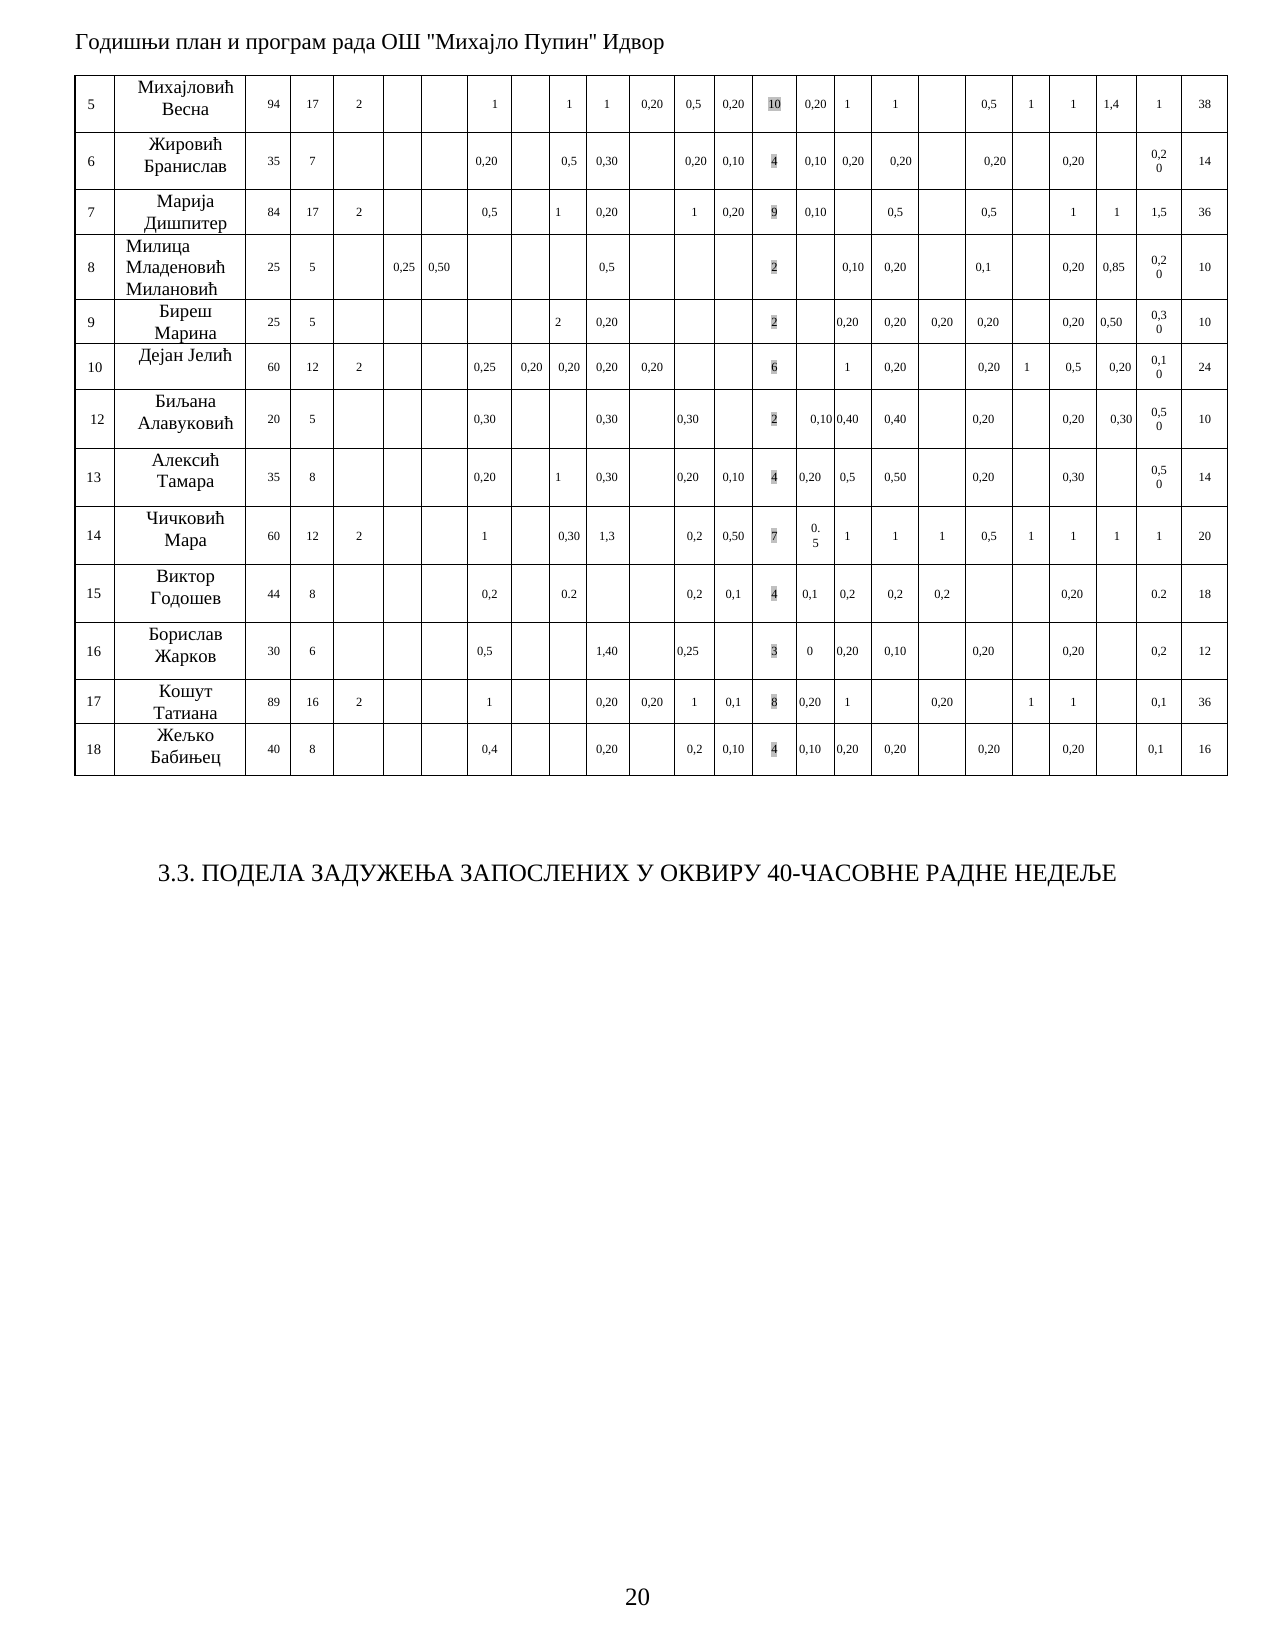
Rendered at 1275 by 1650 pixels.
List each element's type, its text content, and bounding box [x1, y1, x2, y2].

table_cell 24 [1182, 344, 1227, 389]
table_cell [468, 300, 511, 343]
table_cell 2 [334, 76, 383, 132]
table_cell [797, 344, 834, 389]
table_cell 0,20 [630, 76, 674, 132]
table_cell [422, 133, 467, 189]
table_cell 0,20 [1050, 300, 1096, 343]
table_cell [1013, 565, 1049, 622]
table_cell 0,20 [835, 133, 871, 189]
table_cell 0,30 [468, 390, 511, 448]
table_cell 60 [246, 507, 290, 564]
table_cell 8 [291, 724, 333, 774]
table_cell 0,30 [1050, 449, 1096, 506]
table_cell 0,20 [587, 724, 629, 774]
table_cell [384, 449, 421, 506]
table_cell 0,20 [1050, 623, 1096, 679]
table_cell [966, 565, 1012, 622]
table_cell 0.2 [550, 565, 586, 622]
table_cell 0,5 [872, 190, 918, 233]
table_cell 0,20 [797, 680, 834, 723]
table_cell 20 [1182, 507, 1227, 564]
table_cell 35 [246, 133, 290, 189]
table_cell 0,20 [1050, 390, 1096, 448]
table_cell [587, 565, 629, 622]
table_cell 0,20 [1050, 133, 1096, 189]
table_cell [919, 390, 965, 448]
table_cell [422, 300, 467, 343]
table_cell 1 [835, 507, 871, 564]
table_cell [675, 300, 714, 343]
table_cell 36 [1182, 680, 1227, 723]
table_cell 2 [753, 390, 796, 448]
table_cell [334, 235, 383, 299]
table_cell [630, 565, 674, 622]
table_cell 25 [246, 300, 290, 343]
table_cell [919, 235, 965, 299]
table_cell 0,20 [1050, 565, 1096, 622]
table_cell 9 [753, 190, 796, 233]
table_cell 0,20 [1050, 235, 1096, 299]
table_cell 0,50 [872, 449, 918, 506]
table_cell [512, 390, 549, 448]
table_cell 0,20 [835, 623, 871, 679]
table_cell 1,40 [587, 623, 629, 679]
table_cell 0,20 [587, 680, 629, 723]
table_cell [334, 390, 383, 448]
table_cell 0,2 [468, 565, 511, 622]
table_cell 0,20 [587, 190, 629, 233]
table_cell 0,30 [550, 507, 586, 564]
table_cell 0,30 [587, 390, 629, 448]
table_cell 0,20 [1097, 344, 1136, 389]
table_cell 1 [919, 507, 965, 564]
table_cell 0,20 [872, 344, 918, 389]
table_cell 1 [1050, 76, 1096, 132]
table_cell [512, 565, 549, 622]
table_cell 0,10 [835, 235, 871, 299]
table_cell [919, 623, 965, 679]
table_cell [675, 235, 714, 299]
table_cell 0,5 [966, 76, 1012, 132]
table_cell 0,1 [1137, 680, 1181, 723]
table_cell 1,3 [587, 507, 629, 564]
table_cell [966, 680, 1012, 723]
table_cell [550, 680, 586, 723]
table_cell [512, 300, 549, 343]
table_cell 1 [675, 680, 714, 723]
table_cell [384, 623, 421, 679]
table_cell [384, 390, 421, 448]
table_cell [512, 235, 549, 299]
table_cell 0,50 [715, 507, 752, 564]
table_cell 0,20 [630, 680, 674, 723]
table_cell [1013, 190, 1049, 233]
table_cell 0,50 [1137, 449, 1181, 506]
table_cell 9 [76, 300, 114, 343]
table_cell 1 [835, 680, 871, 723]
table_cell 1 [468, 76, 511, 132]
table_cell 5 [291, 390, 333, 448]
table_cell [630, 190, 674, 233]
table_cell Кошут Татиана [115, 680, 245, 723]
table_cell [715, 390, 752, 448]
table_cell 4 [753, 133, 796, 189]
table_cell 0,2 [675, 724, 714, 774]
table_cell [630, 724, 674, 774]
table_cell 10 [1182, 390, 1227, 448]
table_cell [630, 507, 674, 564]
table_cell [1097, 623, 1136, 679]
table_cell 8 [291, 565, 333, 622]
table_cell 1 [1013, 680, 1049, 723]
table_cell 0,20 [550, 344, 586, 389]
table_cell 0,20 [468, 133, 511, 189]
table_cell [1013, 133, 1049, 189]
table_cell 10 [1182, 300, 1227, 343]
table_cell [334, 300, 383, 343]
table_cell 7 [753, 507, 796, 564]
table_cell 1 [675, 190, 714, 233]
table_cell 18 [1182, 565, 1227, 622]
table_cell [797, 235, 834, 299]
table_cell [630, 390, 674, 448]
table_cell 0,5 [468, 190, 511, 233]
table_cell 0,20 [919, 680, 965, 723]
table_cell [1097, 680, 1136, 723]
table_cell 7 [76, 190, 114, 233]
table_cell [630, 300, 674, 343]
table_cell [550, 724, 586, 774]
table_cell 0,20 [1137, 235, 1181, 299]
table_cell [550, 623, 586, 679]
table_cell [550, 390, 586, 448]
table_cell Жировић Бранислав [115, 133, 245, 189]
table_cell 12 [291, 507, 333, 564]
table_cell Марија Дишпитер [115, 190, 245, 233]
table_cell Биљана Алавуковић [115, 390, 245, 448]
table_cell [1013, 300, 1049, 343]
table_cell [384, 76, 421, 132]
table_cell 0,10 [797, 133, 834, 189]
table_cell 40 [246, 724, 290, 774]
table_cell 0,10 [715, 724, 752, 774]
table_cell 6 [76, 133, 114, 189]
table_cell [384, 190, 421, 233]
table_cell 0,50 [1097, 300, 1136, 343]
table_cell 0.5 [797, 507, 834, 564]
table_cell 17 [291, 76, 333, 132]
table_cell 44 [246, 565, 290, 622]
table_cell 84 [246, 190, 290, 233]
table_cell [334, 724, 383, 774]
table_cell 0,50 [422, 235, 467, 299]
table_cell 18 [76, 724, 114, 774]
table_cell [422, 344, 467, 389]
table_cell 6 [291, 623, 333, 679]
table_cell [872, 680, 918, 723]
table_cell 5 [291, 235, 333, 299]
table_cell 12 [291, 344, 333, 389]
table_cell 0,1 [715, 680, 752, 723]
table_cell 0,5 [587, 235, 629, 299]
table_cell 0,5 [1050, 344, 1096, 389]
table_cell 15 [76, 565, 114, 622]
table_cell 0,5 [966, 507, 1012, 564]
table_cell [1013, 449, 1049, 506]
table_cell 10 [76, 344, 114, 389]
table_cell 0,2 [835, 565, 871, 622]
table_cell 1 [1050, 680, 1096, 723]
table_cell 16 [76, 623, 114, 679]
table_cell [422, 390, 467, 448]
table_cell 0,2 [872, 565, 918, 622]
table_cell 0,20 [966, 300, 1012, 343]
table_cell 1 [550, 190, 586, 233]
table_cell 25 [246, 235, 290, 299]
table_cell [512, 623, 549, 679]
table_cell 0,20 [835, 724, 871, 774]
table_cell 0,20 [872, 133, 918, 189]
table_cell [715, 623, 752, 679]
table_cell 0,20 [587, 344, 629, 389]
table_cell [675, 344, 714, 389]
table_cell 0,10 [797, 190, 834, 233]
table_cell 0,20 [966, 133, 1012, 189]
table_cell [334, 449, 383, 506]
table_cell 0.2 [1137, 565, 1181, 622]
table_cell 0,20 [587, 300, 629, 343]
table_cell [384, 133, 421, 189]
table_cell 0,1 [715, 565, 752, 622]
table_cell [630, 133, 674, 189]
table_cell 0,30 [587, 133, 629, 189]
table_cell 5 [291, 300, 333, 343]
table_cell [715, 344, 752, 389]
table_cell 8 [76, 235, 114, 299]
table_cell [384, 724, 421, 774]
table_cell 1 [1050, 190, 1096, 233]
table_cell 0,2 [675, 565, 714, 622]
table_cell 1 [550, 76, 586, 132]
table_cell 0,20 [675, 133, 714, 189]
table_cell [919, 76, 965, 132]
table_cell 4 [753, 724, 796, 774]
table_cell 89 [246, 680, 290, 723]
table_cell 0,4 [468, 724, 511, 774]
table_cell 1 [468, 507, 511, 564]
table_cell 1,4 [1097, 76, 1136, 132]
table_cell [422, 190, 467, 233]
table_cell 2 [334, 190, 383, 233]
table_cell 5 [76, 76, 114, 132]
table_cell [334, 565, 383, 622]
table_cell [630, 623, 674, 679]
table_cell Биреш Марина [115, 300, 245, 343]
table_cell 0,20 [630, 344, 674, 389]
table_cell [512, 724, 549, 774]
table_cell 0,1 [1137, 724, 1181, 774]
table_cell [384, 565, 421, 622]
table_cell 0,10 [797, 724, 834, 774]
table_cell [835, 190, 871, 233]
table_cell [550, 235, 586, 299]
table_cell 6 [753, 344, 796, 389]
table_cell 0,20 [872, 724, 918, 774]
text 3.3. ПОДЕЛА ЗАДУЖЕЊА ЗАПОСЛЕНИХ У ОКВИРУ 40-ЧАСОВНЕ РАДНЕ НЕДЕЉЕ [75, 858, 1200, 887]
table_cell 0,5 [966, 190, 1012, 233]
table_cell 14 [76, 507, 114, 564]
table_cell 12 [76, 390, 114, 448]
table_cell 0,85 [1097, 235, 1136, 299]
table_cell 0,20 [835, 300, 871, 343]
table_cell [630, 449, 674, 506]
table_cell 0,2 [675, 507, 714, 564]
table_cell 1,5 [1137, 190, 1181, 233]
table_cell 0,30 [675, 390, 714, 448]
table_cell 1 [1050, 507, 1096, 564]
table_cell [512, 507, 549, 564]
table_cell [334, 133, 383, 189]
table_cell 0,20 [512, 344, 549, 389]
table_cell [919, 190, 965, 233]
table_cell [715, 300, 752, 343]
table_cell 2 [334, 344, 383, 389]
table_cell 0,25 [468, 344, 511, 389]
table_cell 14 [1182, 133, 1227, 189]
table_cell [1097, 724, 1136, 774]
table_cell 30 [246, 623, 290, 679]
table_cell [1097, 133, 1136, 189]
table_cell 10 [753, 76, 796, 132]
table_cell [422, 724, 467, 774]
table_cell 0,1 [966, 235, 1012, 299]
table_cell 1 [1097, 190, 1136, 233]
table_cell [422, 623, 467, 679]
table_cell 0,30 [587, 449, 629, 506]
table_cell 16 [291, 680, 333, 723]
table_cell [512, 680, 549, 723]
table_cell 13 [76, 449, 114, 506]
table_cell [919, 449, 965, 506]
table_cell [422, 680, 467, 723]
table_cell 0,10 [715, 449, 752, 506]
table_cell Виктор Годошев [115, 565, 245, 622]
table_cell 17 [291, 190, 333, 233]
table_cell 1 [835, 344, 871, 389]
table_cell 0,10 [1137, 344, 1181, 389]
table_cell 2 [334, 680, 383, 723]
table_cell 1 [468, 680, 511, 723]
table_cell [384, 300, 421, 343]
table_cell 4 [753, 449, 796, 506]
table_cell 0,1 [797, 565, 834, 622]
table_cell 0,20 [715, 76, 752, 132]
table_cell 35 [246, 449, 290, 506]
table_cell 0,20 [966, 724, 1012, 774]
table_cell 2 [550, 300, 586, 343]
table_cell [1013, 390, 1049, 448]
table_cell 0,20 [966, 623, 1012, 679]
table_cell 0,40 [835, 390, 871, 448]
table_cell 1 [1013, 76, 1049, 132]
table_cell 0,5 [835, 449, 871, 506]
table_cell 0,20 [468, 449, 511, 506]
table_cell 0,30 [1137, 300, 1181, 343]
table_cell 38 [1182, 76, 1227, 132]
table_cell 0,2 [1137, 623, 1181, 679]
table_cell 0,5 [550, 133, 586, 189]
table_cell [1013, 623, 1049, 679]
table_cell 16 [1182, 724, 1227, 774]
table_cell [919, 133, 965, 189]
table_cell 0,20 [872, 300, 918, 343]
table_cell [797, 300, 834, 343]
table_cell 94 [246, 76, 290, 132]
table_cell 0,50 [1137, 390, 1181, 448]
table_cell 10 [1182, 235, 1227, 299]
table_cell [468, 235, 511, 299]
table_cell [334, 623, 383, 679]
table_cell Милица Младеновић Милановић [115, 235, 245, 299]
table_cell [384, 507, 421, 564]
table_cell 0,20 [1137, 133, 1181, 189]
table_cell [919, 344, 965, 389]
table_cell [630, 235, 674, 299]
table_cell [1013, 235, 1049, 299]
table_cell 1 [587, 76, 629, 132]
table_cell 2 [753, 235, 796, 299]
table_cell 0,20 [966, 390, 1012, 448]
table_cell 0,20 [797, 449, 834, 506]
table_cell [919, 724, 965, 774]
table_cell [512, 133, 549, 189]
table_cell [1097, 449, 1136, 506]
table_cell 0,20 [1050, 724, 1096, 774]
table_cell 7 [291, 133, 333, 189]
table_cell [1013, 724, 1049, 774]
table_cell [512, 190, 549, 233]
table_cell 0,40 [872, 390, 918, 448]
table_cell 0,5 [675, 76, 714, 132]
table_cell 60 [246, 344, 290, 389]
table_cell 1 [1137, 507, 1181, 564]
table_cell [512, 76, 549, 132]
table_cell Дејан Јелић [115, 344, 245, 389]
table_cell [422, 507, 467, 564]
table_cell 1 [550, 449, 586, 506]
table_cell 1 [835, 76, 871, 132]
table_cell 0,20 [919, 300, 965, 343]
table_cell 3 [753, 623, 796, 679]
table_cell 0,25 [384, 235, 421, 299]
table_cell [384, 680, 421, 723]
table_cell 0,20 [966, 449, 1012, 506]
table_cell 36 [1182, 190, 1227, 233]
table_cell Михајловић Весна [115, 76, 245, 132]
table_cell 2 [753, 300, 796, 343]
table_cell 0,10 [715, 133, 752, 189]
table_cell 0,30 [1097, 390, 1136, 448]
table_cell 1 [872, 76, 918, 132]
table_cell 0,20 [715, 190, 752, 233]
table_cell 12 [1182, 623, 1227, 679]
table_cell Борислав Жарков [115, 623, 245, 679]
table_cell 20 [246, 390, 290, 448]
table_cell 1 [1097, 507, 1136, 564]
table_cell 0,25 [675, 623, 714, 679]
table_cell [1097, 565, 1136, 622]
table_cell 0,20 [797, 76, 834, 132]
table_cell 0,5 [468, 623, 511, 679]
table_cell 0,2 [919, 565, 965, 622]
table_cell [715, 235, 752, 299]
table_cell [422, 565, 467, 622]
table_cell 1 [1013, 344, 1049, 389]
table_cell Алексић Тамара [115, 449, 245, 506]
table_cell 14 [1182, 449, 1227, 506]
table_cell [422, 76, 467, 132]
table_cell 0,20 [966, 344, 1012, 389]
table_cell 0,10 [797, 390, 834, 448]
table_cell 17 [76, 680, 114, 723]
table_cell 0,10 [872, 623, 918, 679]
table_cell [422, 449, 467, 506]
table_cell 0,20 [872, 235, 918, 299]
table_cell 0 [797, 623, 834, 679]
table_cell 1 [872, 507, 918, 564]
table_cell 1 [1013, 507, 1049, 564]
table_cell [384, 344, 421, 389]
table_cell 8 [291, 449, 333, 506]
table_cell 2 [334, 507, 383, 564]
table_cell Чичковић Мара [115, 507, 245, 564]
table_cell 8 [753, 680, 796, 723]
table_cell Жељко Бабињец [115, 724, 245, 774]
table_cell 4 [753, 565, 796, 622]
table_cell 0,20 [675, 449, 714, 506]
table_cell [512, 449, 549, 506]
table_cell 1 [1137, 76, 1181, 132]
